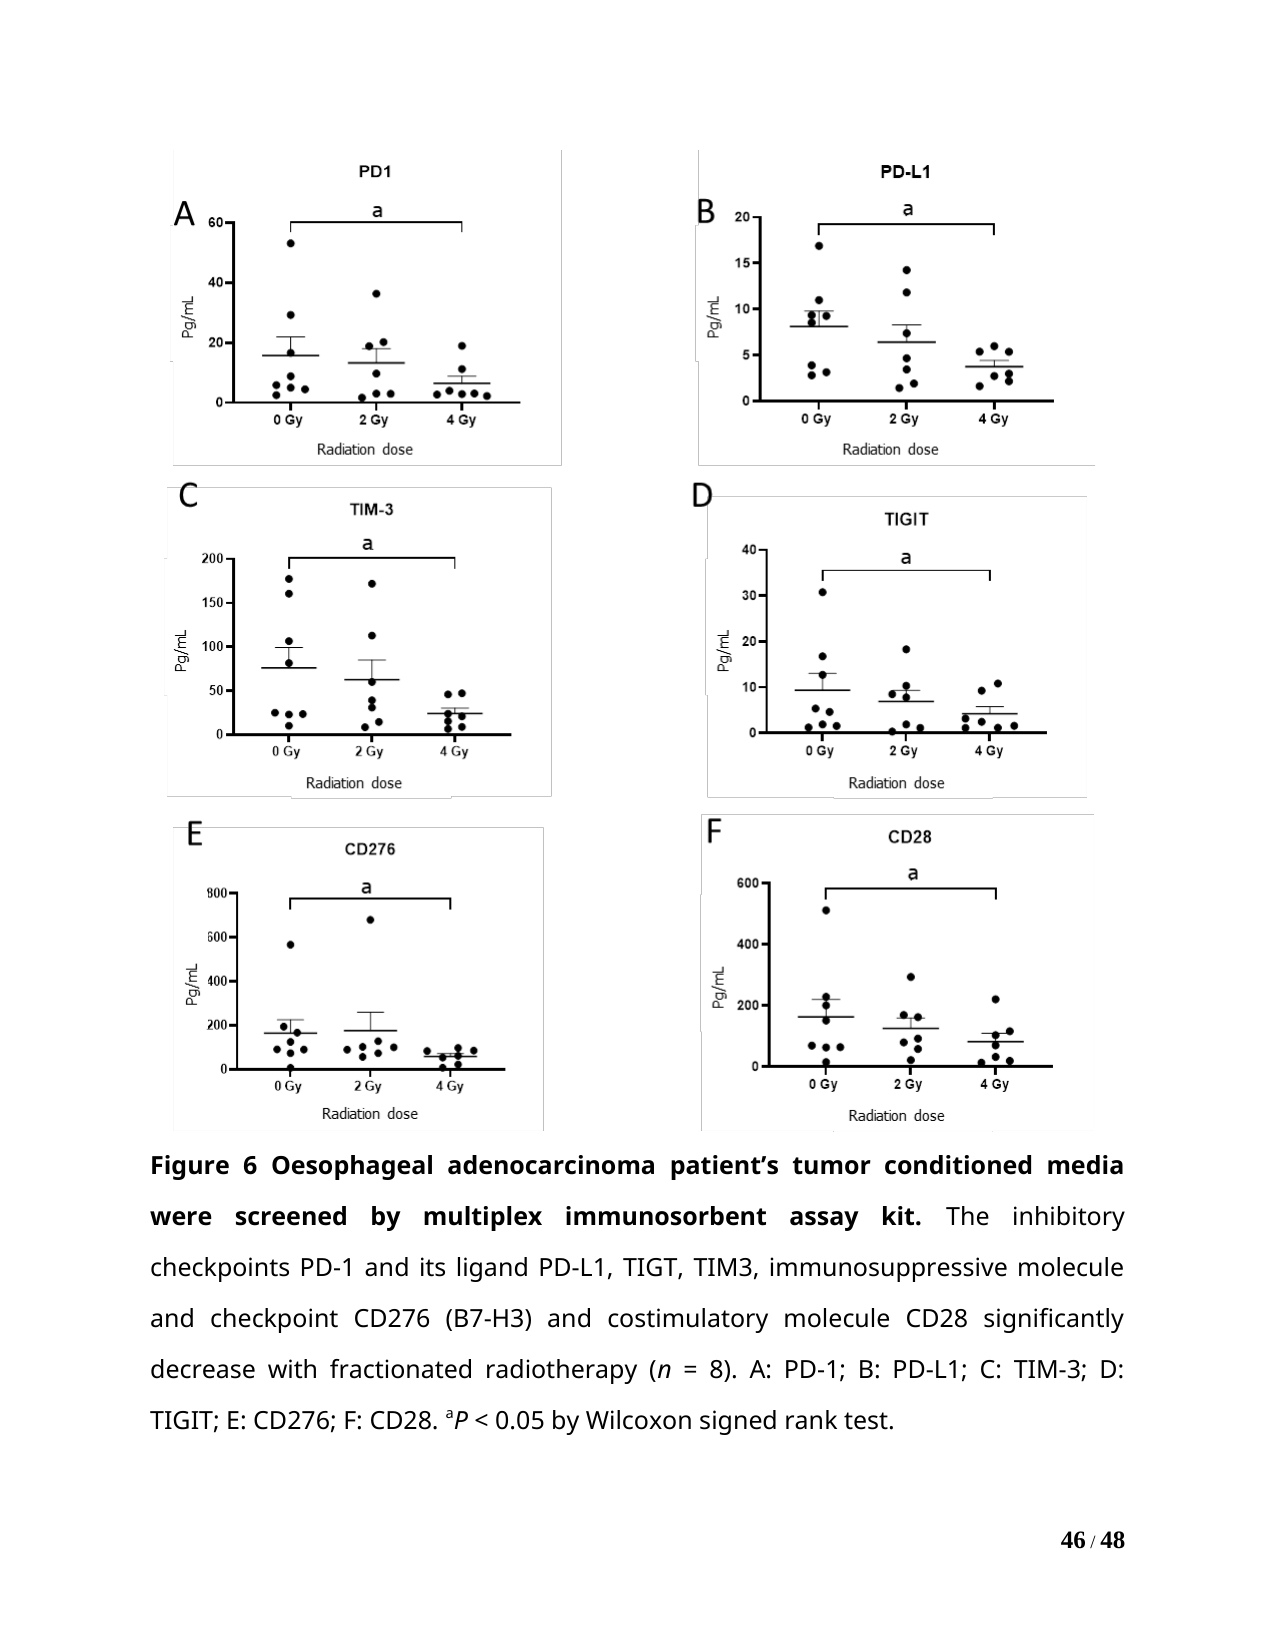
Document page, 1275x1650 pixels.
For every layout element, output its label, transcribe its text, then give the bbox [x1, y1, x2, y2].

picture [150, 150, 1096, 1134]
text Figure 6 Oesophageal adenocarcinoma patient’s tumor conditioned media were screened by multiplex immunosorbent assay kit. The inhibitory checkpoints PD-1 and its ligand PD-L1, TIGT, TIM3, immunosuppressive molecule and checkpoint CD276 (B7-H3) and costimulatory molecule CD28 significantly decrease with fractionated radiotherapy (n = 8). A: PD-1; B: PD-L1; C: TIM-3; D: TIGIT; E: CD276; F: CD28. aP < 0.05 by Wilcoxon signed rank test. [150, 1147, 1125, 1437]
